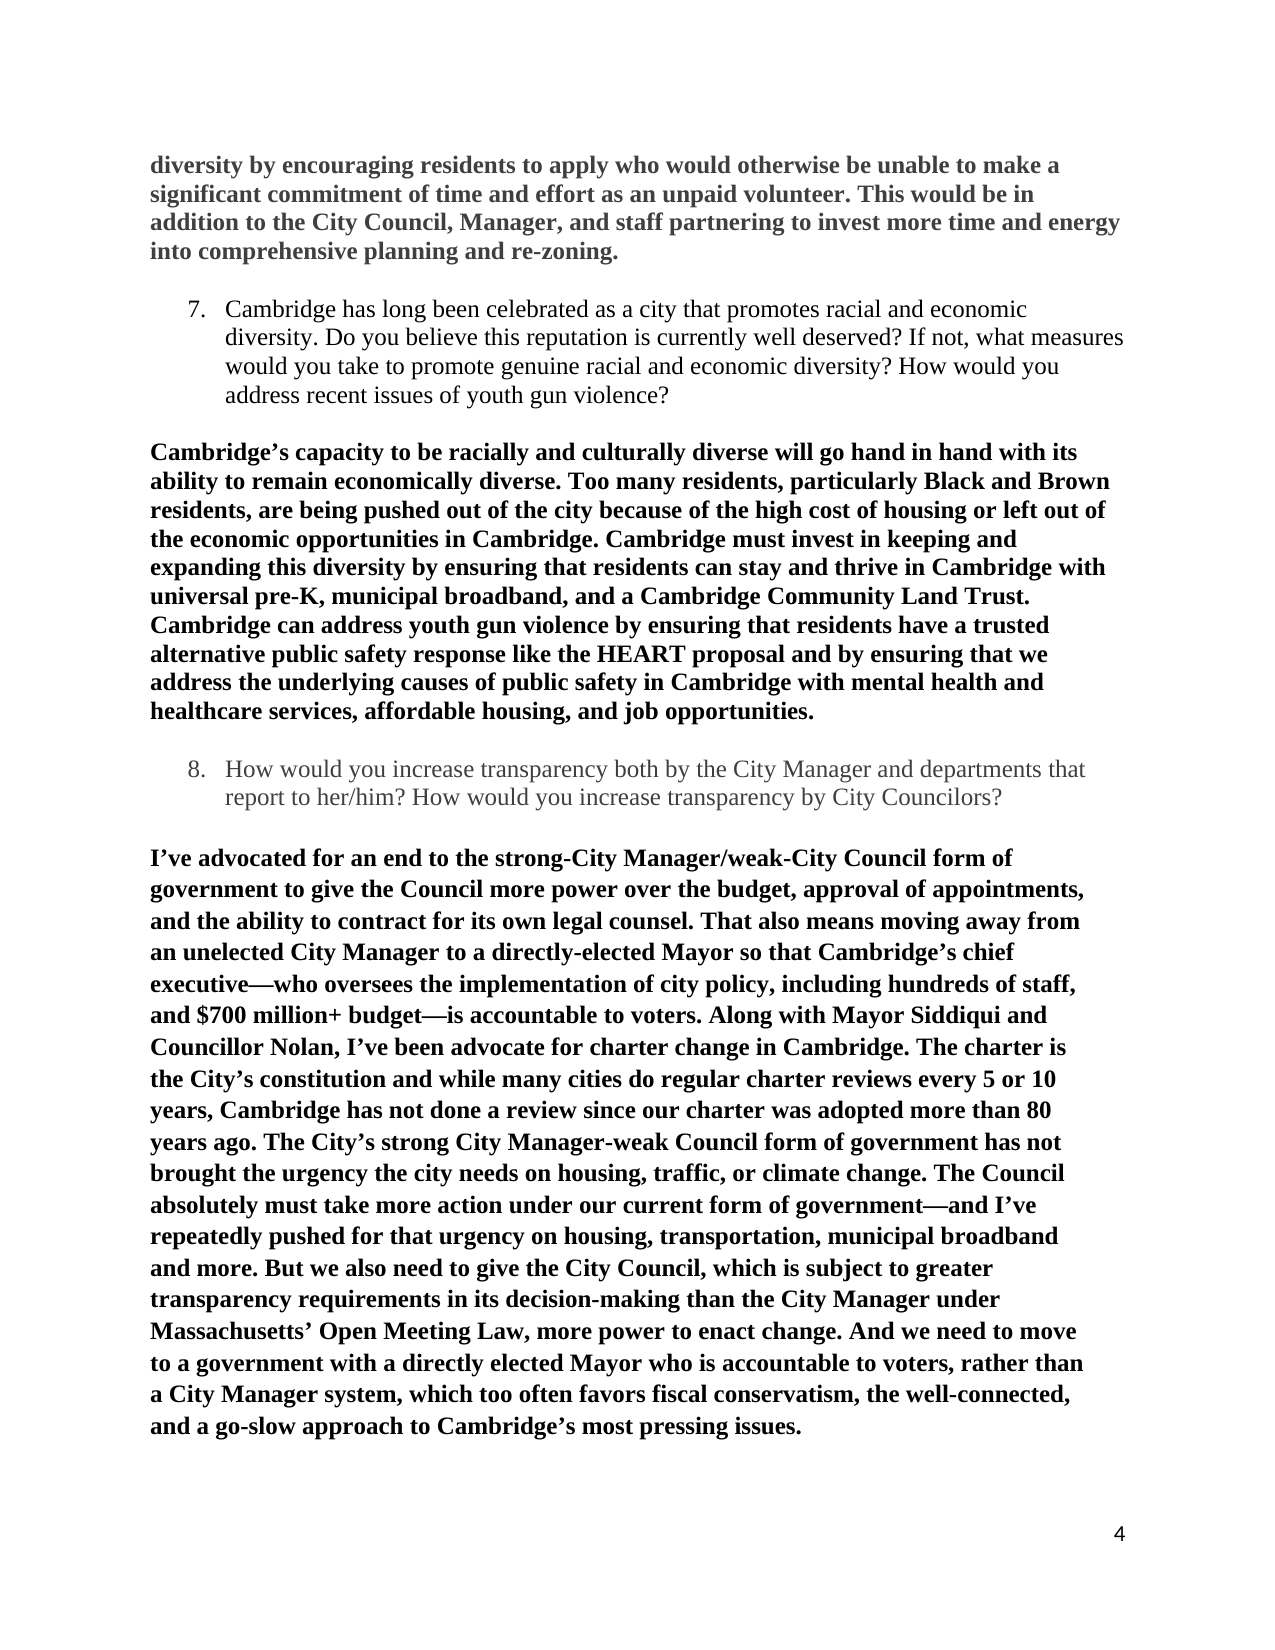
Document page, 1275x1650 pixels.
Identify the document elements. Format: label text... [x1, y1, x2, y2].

list How would you increase transparency both by the City Manager and departments that report to her/him? How would you increase transparency by City Councilors? [187, 754, 1125, 811]
text Cambridge’s capacity to be racially and culturally diverse will go hand in hand with its ability to remain economically diverse. Too many residents, particularly Black and Brown residents, are being pushed out of the city because of the high cost of housing or left out of the economic opportunities in Cambridge. Cambridge must invest in keeping and expanding this diversity by ensuring that residents can stay and thrive in Cambridge with universal pre-K, municipal broadband, and a Cambridge Community Land Trust. Cambridge can address youth gun violence by ensuring that residents have a trusted alternative public safety response like the HEART proposal and by ensuring that we address the underlying causes of public safety in Cambridge with mental health and healthcare services, affordable housing, and job opportunities. [150, 437, 1125, 725]
list Cambridge has long been celebrated as a city that promotes racial and economic diversity. Do you believe this reputation is currently well deserved? If not, what measures would you take to promote genuine racial and economic diversity? How would you address recent issues of youth gun violence? [187, 294, 1125, 409]
text I’ve advocated for an end to the strong-City Manager/weak-City Council form of government to give the Council more power over the budget, approval of appointments, and the ability to contract for its own legal counsel. That also means moving away from an unelected City Manager to a directly-elected Mayor so that Cambridge’s chief executive—who oversees the implementation of city policy, including hundreds of staff, and $700 million+ budget—is accountable to voters. Along with Mayor Siddiqui and Councillor Nolan, I’ve been advocate for charter change in Cambridge. The charter is the City’s constitution and while many cities do regular charter reviews every 5 or 10 years, Cambridge has not done a review since our charter was adopted more than 80 years ago. The City’s strong City Manager-weak Council form of government has not brought the urgency the city needs on housing, traffic, or climate change. The Council absolutely must take more action under our current form of government—and I’ve repeatedly pushed for that urgency on housing, transportation, municipal broadband and more. But we also need to give the City Council, which is subject to greater transparency requirements in its decision-making than the City Manager under Massachusetts’ Open Meeting Law, more power to enact change. And we need to move to a government with a directly elected Mayor who is accountable to voters, rather than a City Manager system, which too often favors fiscal conservatism, the well-connected, and a go-slow approach to Cambridge’s most pressing issues. [150, 843, 1101, 1439]
